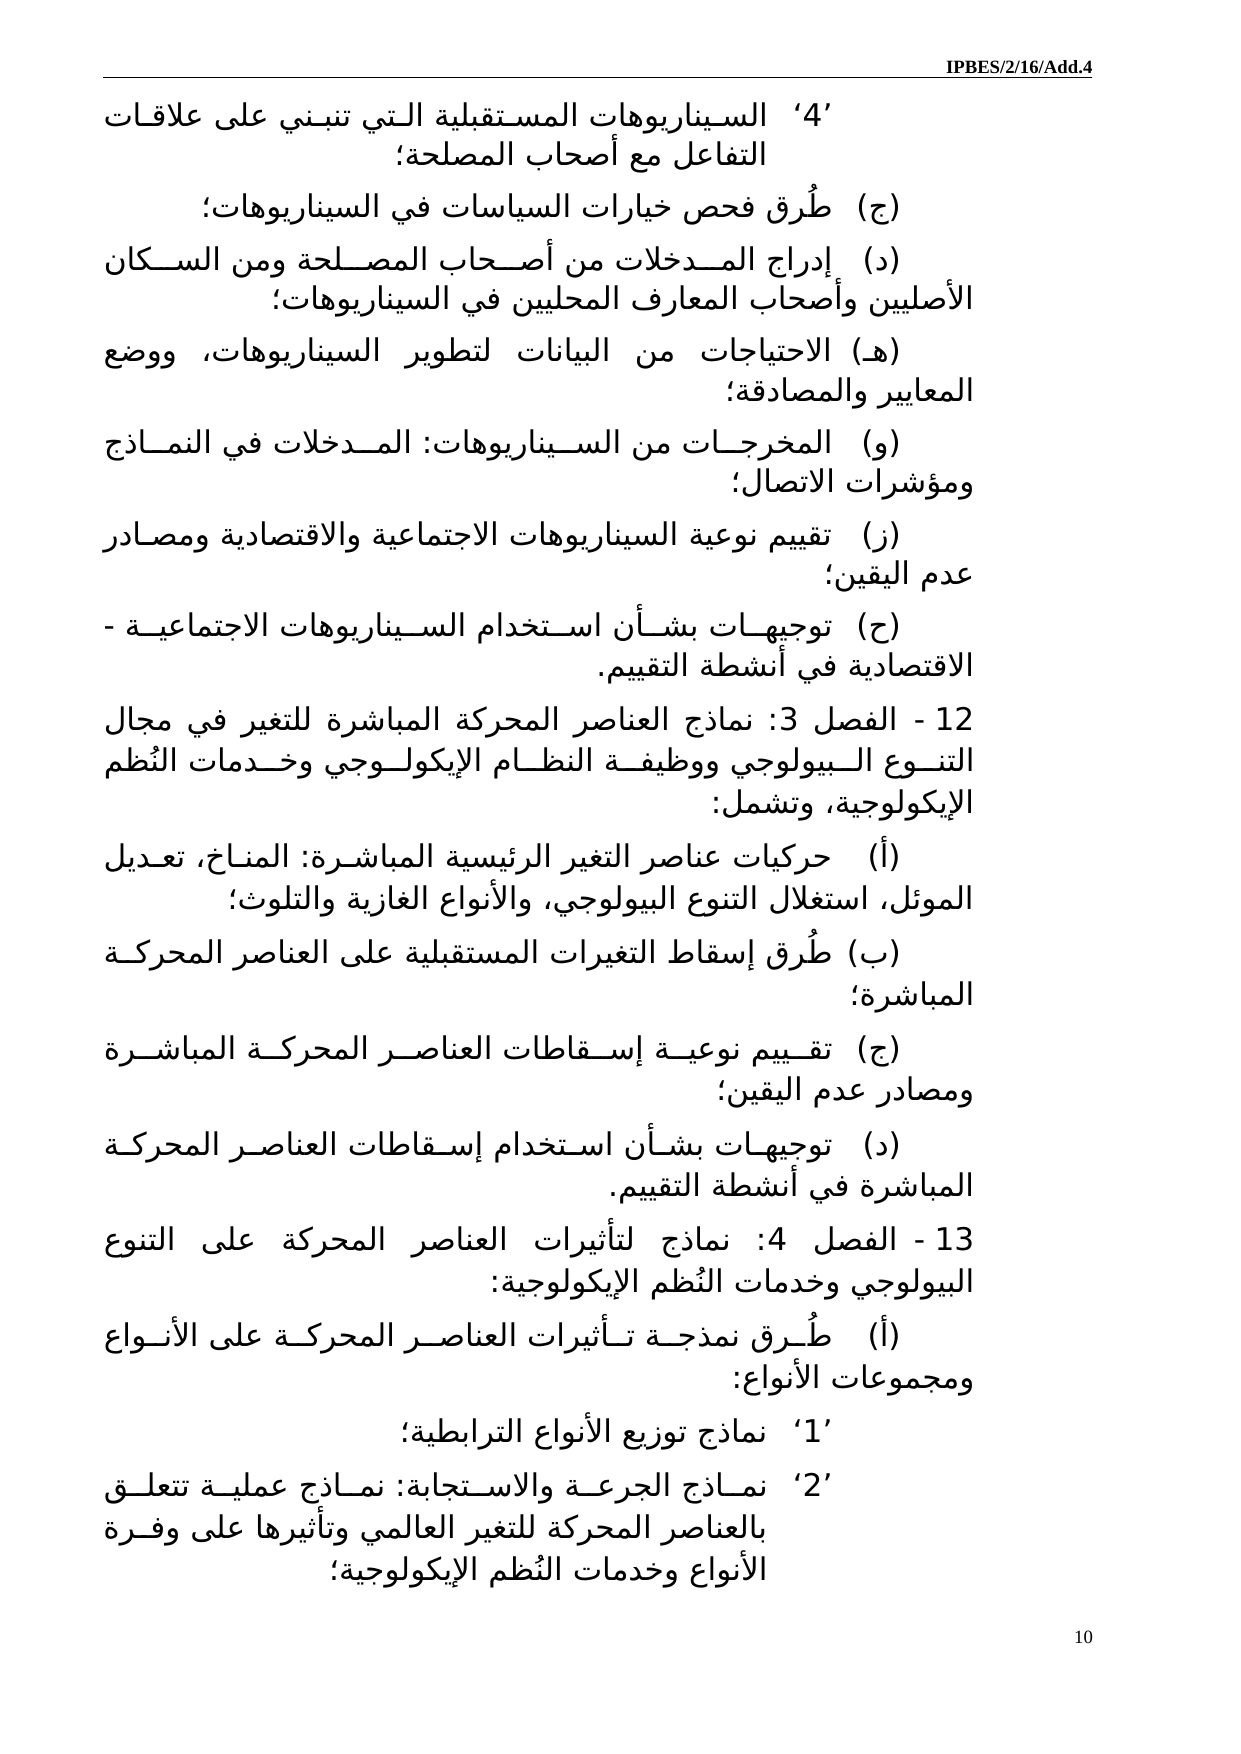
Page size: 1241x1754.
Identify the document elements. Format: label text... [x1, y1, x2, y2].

text (و) المخرجات من السيناريوهات: المدخلات في النماذج ومؤشرات الاتصال؛ [103, 422, 974, 501]
text (هـ) الاحتياجات من البيانات لتطوير السيناريوهات، ووضع المعايير والمصادقة؛ [103, 330, 974, 409]
text ’2‘ نماذج الجرعة والاستجابة: نماذج عملية تتعلق بالعناصر المحركة للتغير العالمي وتأثيرها على وفرة الأنواع وخدمات النُظم الإيكولوجية؛ [103, 1463, 832, 1588]
text (ج) تقييم نوعية إسقاطات العناصر المحركة المباشرة ومصادر عدم اليقين؛ [103, 1026, 974, 1109]
text (ج) طُرق فحص خيارات السياسات في السيناريوهات؛ [103, 186, 974, 226]
text (ز) تقييم نوعية السيناريوهات الاجتماعية والاقتصادية ومصادر عدم اليقين؛ [103, 513, 974, 592]
text (د) إدراج المدخلات من أصحاب المصلحة ومن السكان الأصليين وأصحاب المعارف المحليين في السيناريوهات؛ [103, 238, 974, 317]
text (ح) توجيهات بشأن استخدام السيناريوهات الاجتماعية - الاقتصادية في أنشطة التقييم. [103, 605, 974, 684]
text (ب) طُرق إسقاط التغيرات المستقبلية على العناصر المحركة المباشرة؛ [103, 930, 974, 1013]
text ’4‘ السيناريوهات المستقبلية التي تنبني على علاقات التفاعل مع أصحاب المصلحة؛ [103, 94, 832, 174]
text (أ) طُرق نمذجة تأثيرات العناصر المحركة على الأنواع ومجموعات الأنواع: [103, 1313, 974, 1397]
text (أ) حركيات عناصر التغير الرئيسية المباشرة: المناخ، تعديل الموئل، استغلال التنوع البيولوجي، والأنواع الغازية والتلوث؛ [103, 834, 974, 917]
text ’1‘ نماذج توزيع الأنواع الترابطية؛ [103, 1409, 832, 1451]
text 12 - الفصل 3: نماذج العناصر المحركة المباشرة للتغير في مجال التنوع البيولوجي ووظيفة النظام الإيكولوجي وخدمات النُظم الإيكولوجية، وتشمل: [103, 697, 974, 822]
text 13 - الفصل 4: نماذج لتأثيرات العناصر المحركة على التنوع البيولوجي وخدمات النُظم الإيكولوجية: [103, 1217, 974, 1301]
text (د) توجيهات بشأن استخدام إسقاطات العناصر المحركة المباشرة في أنشطة التقييم. [103, 1122, 974, 1205]
